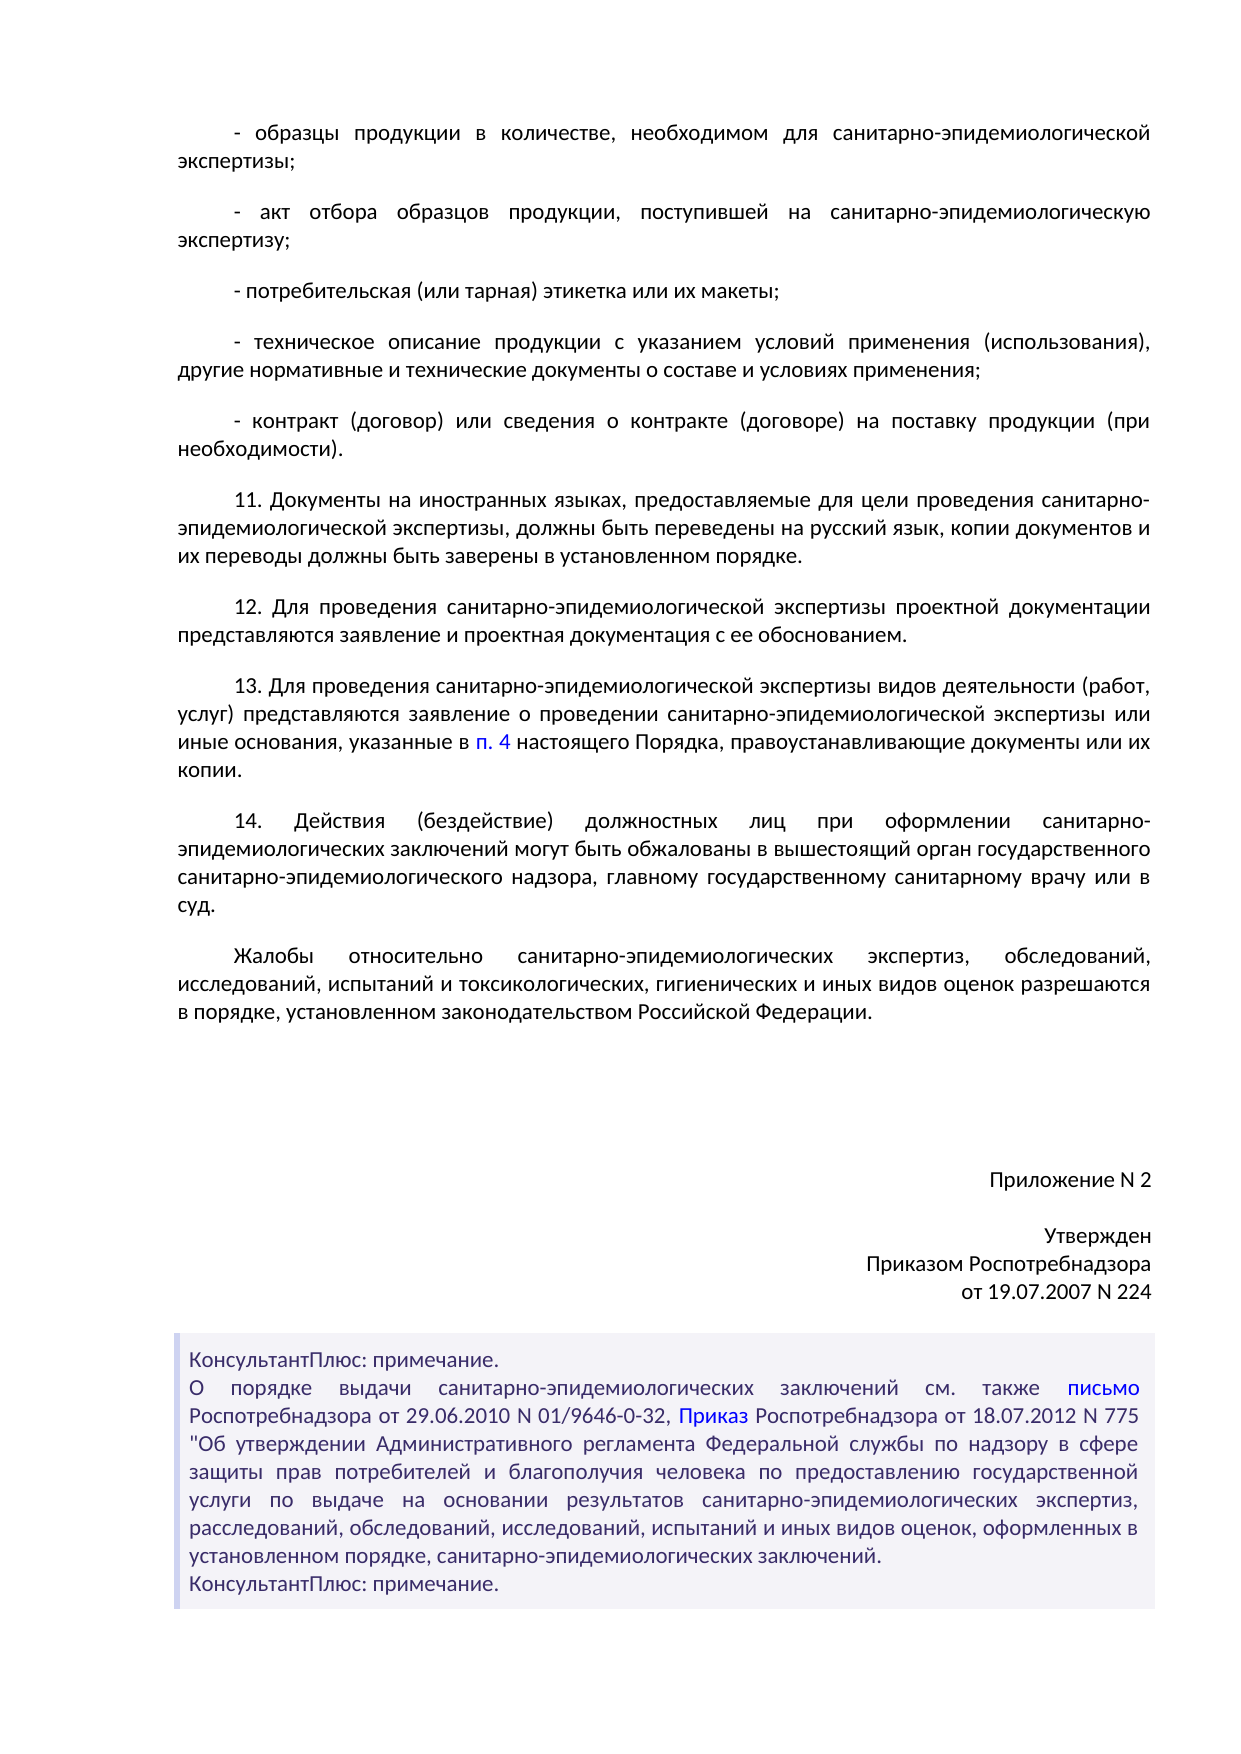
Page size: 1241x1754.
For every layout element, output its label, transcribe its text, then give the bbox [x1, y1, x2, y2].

text Жалобы относительно санитарно-эпидемиологических экспертиз, обследований, исследований, испытаний и токсикологических, гигиенических и иных видов оценок разрешаются в порядке, установленном законодательством Российской Федерации. [177, 941, 1152, 1025]
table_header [180, 1333, 1149, 1609]
text 11. Документы на иностранных языках, предоставляемые для цели проведения санитарно-эпидемиологической экспертизы, должны быть переведены на русский язык, копии документов и их переводы должны быть заверены в установленном порядке. [177, 485, 1152, 569]
text 12. Для проведения санитарно-эпидемиологической экспертизы проектной документации представляются заявление и проектная документация с ее обоснованием. [177, 592, 1152, 648]
text Утвержден [177, 1221, 1152, 1249]
text от 19.07.2007 N 224 [177, 1277, 1152, 1305]
text - потребительская (или тарная) этикетка или их макеты; [177, 276, 1152, 304]
text - контракт (договор) или сведения о контракте (договоре) на поставку продукции (при необходимости). [177, 406, 1152, 462]
text - образцы продукции в количестве, необходимом для санитарно-эпидемиологической экспертизы; [177, 118, 1152, 174]
text - техническое описание продукции с указанием условий применения (использования), другие нормативные и технические документы о составе и условиях применения; [177, 327, 1152, 383]
text Приказом Роспотребнадзора [177, 1249, 1152, 1277]
text 13. Для проведения санитарно-эпидемиологической экспертизы видов деятельности (работ, услуг) представляются заявление о проведении санитарно-эпидемиологической экспертизы или иные основания, указанные в п. 4 настоящего Порядка, правоустанавливающие документы или их копии. [177, 671, 1152, 783]
text Приложение N 2 [177, 1165, 1152, 1193]
text - акт отбора образцов продукции, поступившей на санитарно-эпидемиологическую экспертизу; [177, 197, 1152, 253]
text 14. Действия (бездействие) должностных лиц при оформлении санитарно-эпидемиологических заключений могут быть обжалованы в вышестоящий орган государственного санитарно-эпидемиологического надзора, главному государственному санитарному врачу или в суд. [177, 806, 1152, 918]
